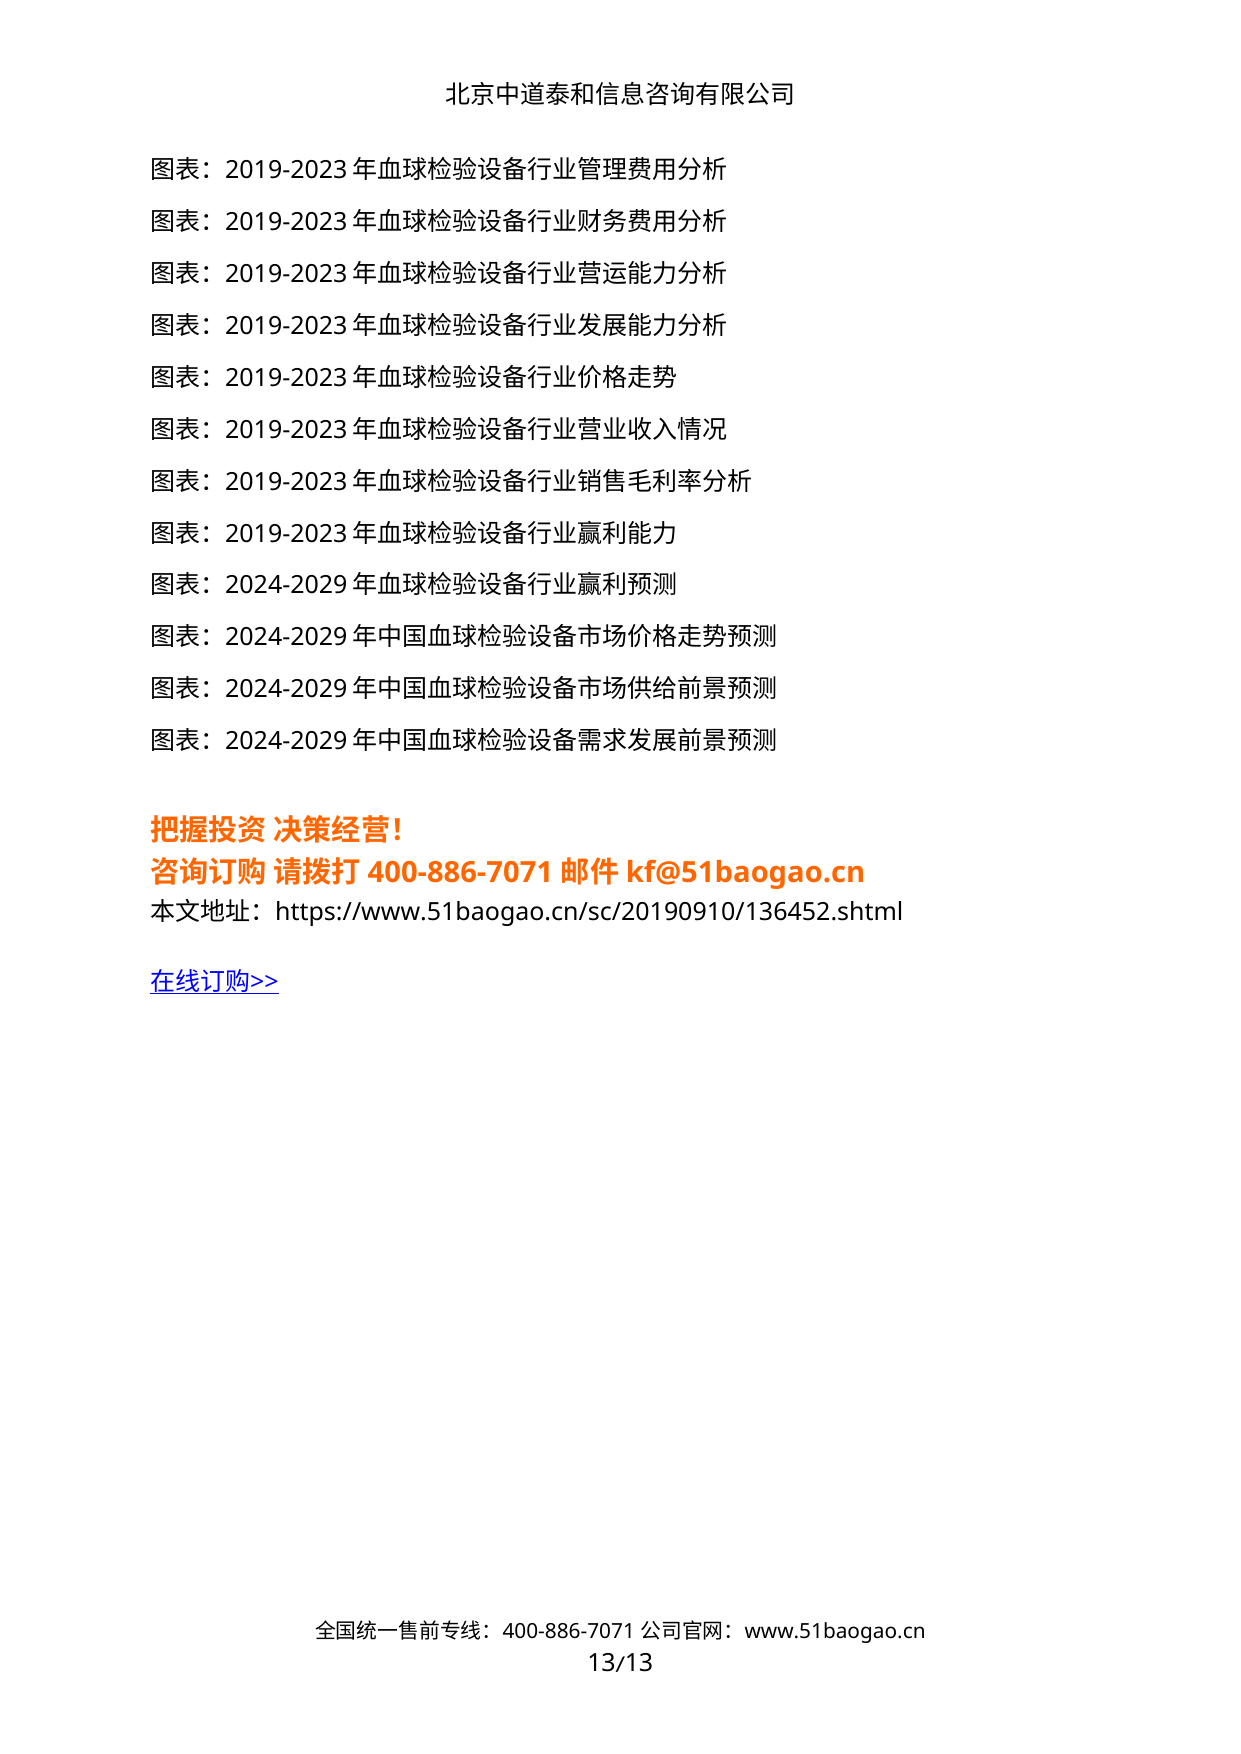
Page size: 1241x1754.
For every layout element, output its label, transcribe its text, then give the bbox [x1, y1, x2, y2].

text 把握投资 决策经营！咨询订购 请拨打 400-886-7071 邮件 kf@51baogao.cn本文地址：https://www.51baogao.cn/sc/20190910/136452.shtml [150, 772, 1090, 927]
text 图表：2019-2023年血球检验设备行业营业收入情况 [150, 409, 1090, 446]
text 图表：2024-2029年中国血球检验设备市场价格走势预测 [150, 617, 1090, 653]
text 在线订购>> [150, 927, 1090, 998]
text 图表：2019-2023年血球检验设备行业发展能力分析 [150, 306, 1090, 342]
text 图表：2024-2029年中国血球检验设备市场供给前景预测 [150, 669, 1090, 705]
text 图表：2019-2023年血球检验设备行业赢利能力 [150, 513, 1090, 549]
text 图表：2024-2029年中国血球检验设备需求发展前景预测 [150, 721, 1090, 757]
text 图表：2024-2029年血球检验设备行业赢利预测 [150, 565, 1090, 601]
text 图表：2019-2023年血球检验设备行业价格走势 [150, 357, 1090, 394]
text 图表：2019-2023年血球检验设备行业销售毛利率分析 [150, 461, 1090, 497]
text 图表：2019-2023年血球检验设备行业管理费用分析 [150, 150, 1090, 186]
text 图表：2019-2023年血球检验设备行业财务费用分析 [150, 202, 1090, 238]
text 图表：2019-2023年血球检验设备行业营运能力分析 [150, 254, 1090, 290]
